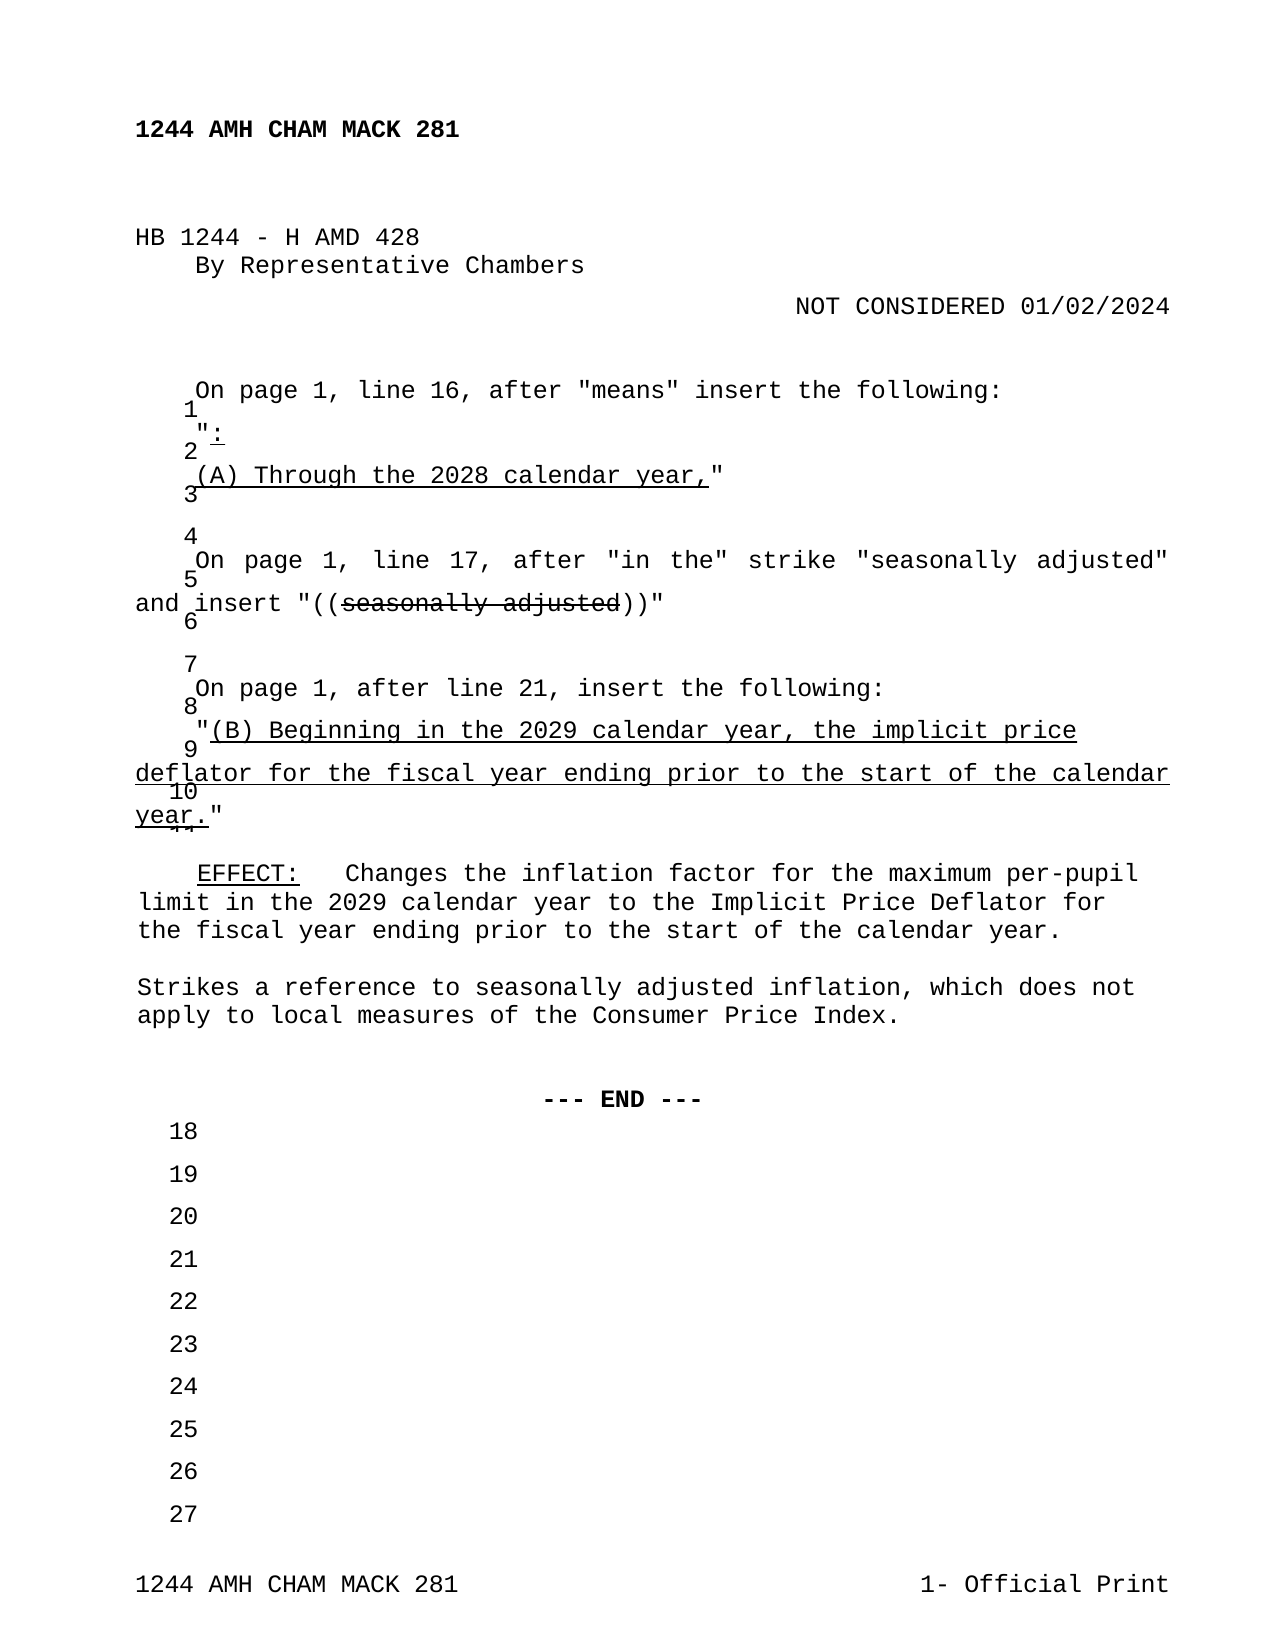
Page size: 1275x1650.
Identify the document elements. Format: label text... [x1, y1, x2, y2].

text deflator for the fiscal year ending prior to the start of the calendar year." [135, 747, 1170, 784]
text "(B) Beginning in the 2029 calendar year, the implicit price [135, 705, 1170, 747]
text On page 1, line 16, after "means" insert the following: [135, 365, 1170, 407]
text - [135, 224, 1170, 252]
text On page 1, after line 21, insert the following: [135, 662, 1170, 705]
text --- END --- [75, 1073, 1170, 1116]
text deflator for the fiscal year ending prior to the start of the calendar year." [135, 785, 1170, 832]
text ": [135, 407, 1170, 450]
text On page 1, line 17, after "in the" strike "seasonally adjusted" and insert "((seasonally adjusted))" [135, 535, 1170, 620]
text (A) Through the 2028 calendar year," [135, 450, 1170, 492]
